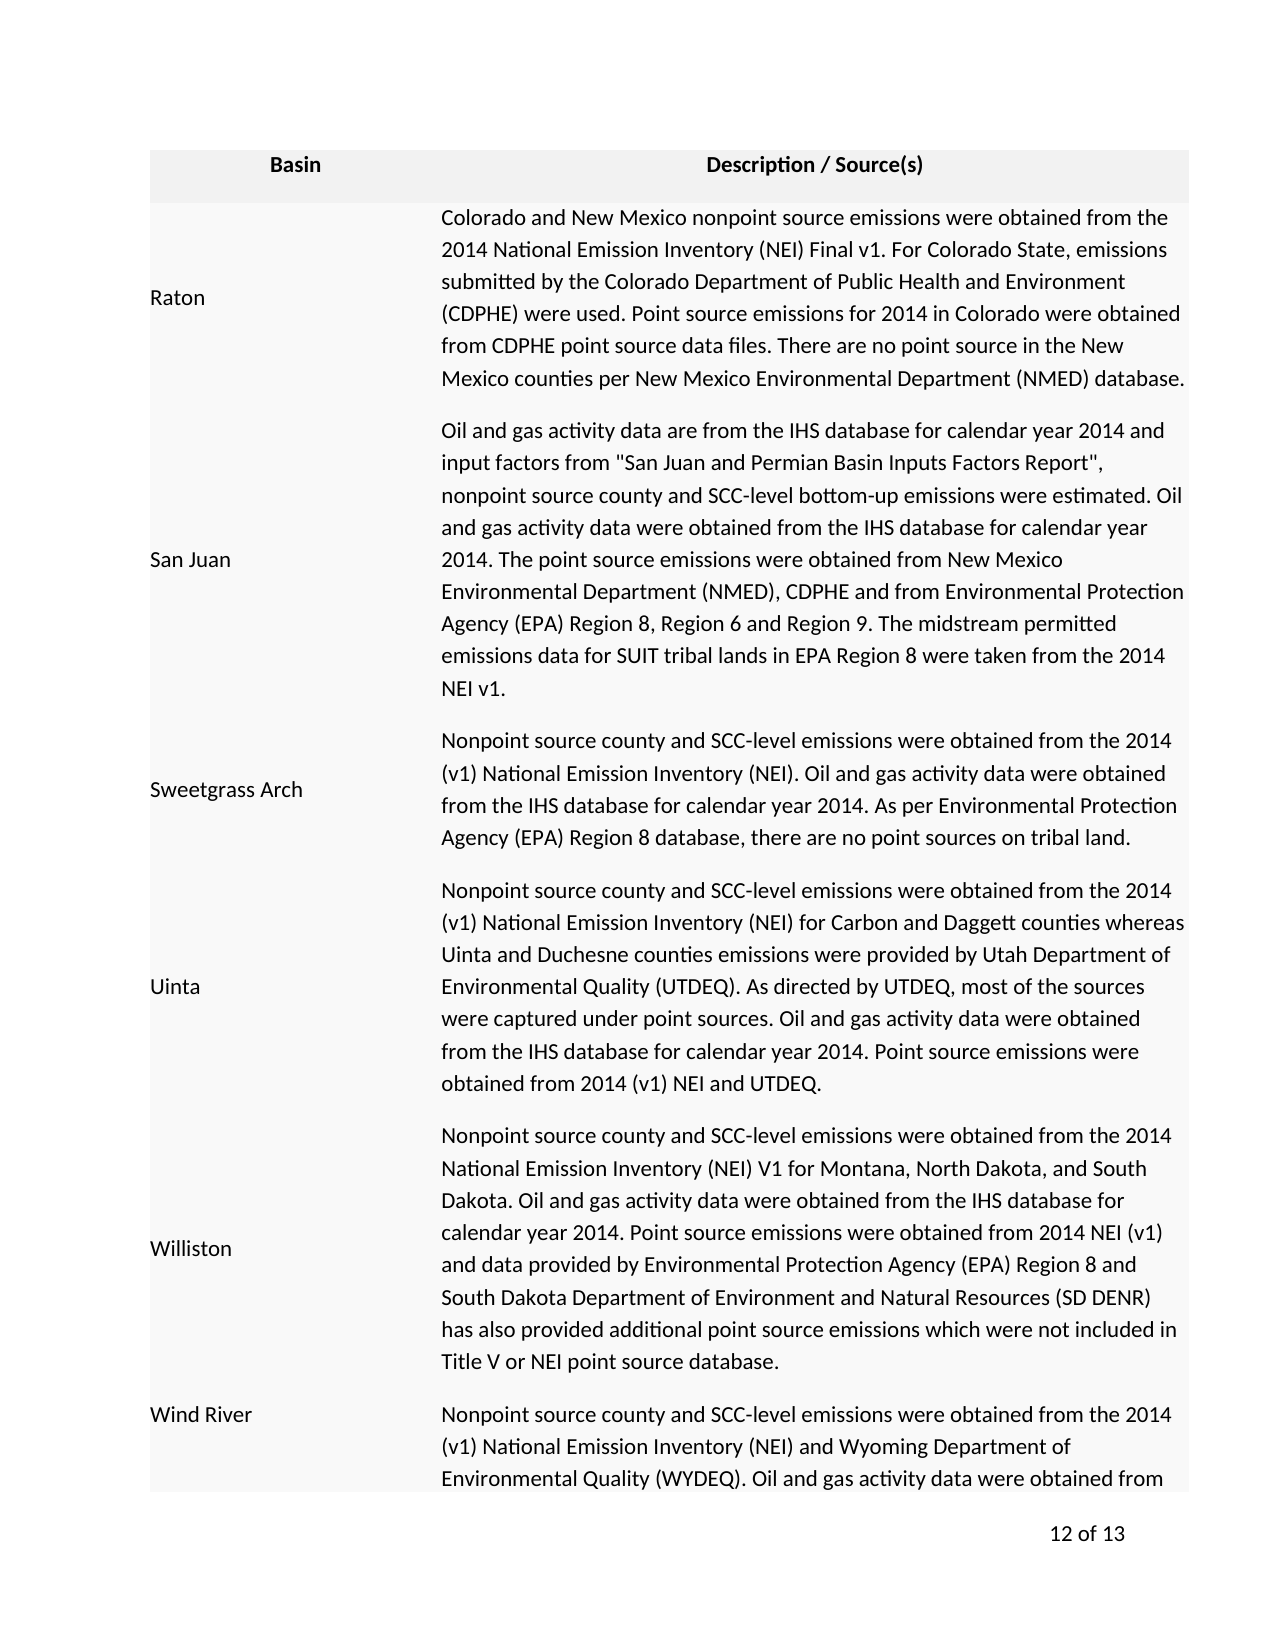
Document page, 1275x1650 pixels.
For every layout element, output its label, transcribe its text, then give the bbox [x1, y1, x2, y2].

table_cell Williston [150, 1122, 441, 1400]
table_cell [441, 1400, 1189, 1492]
table_cell Uinta [150, 876, 441, 1122]
table_cell Colorado and New Mexico nonpoint source emissions were obtained from the 2014 National Emission Inventory (NEI) Final v1. For Colorado State, emissions submitted by the Colorado Department of Public Health and Environment (CDPHE) were used. Point source emissions for 2014 in Colorado were obtained from CDPHE point source data files. There are no point source in the New Mexico counties per New Mexico Environmental Department (NMED) database. [441, 203, 1189, 416]
table_cell Wind River [150, 1400, 441, 1492]
table_cell San Juan [150, 416, 441, 727]
table_cell Oil and gas activity data are from the IHS database for calendar year 2014 and input factors from "San Juan and Permian Basin Inputs Factors Report", nonpoint source county and SCC-level bottom-up emissions were estimated. Oil and gas activity data were obtained from the IHS database for calendar year 2014. The point source emissions were obtained from New Mexico Environmental Department (NMED), CDPHE and from Environmental Protection Agency (EPA) Region 8, Region 6 and Region 9. The midstream permitted emissions data for SUIT tribal lands in EPA Region 8 were taken from the 2014 NEI v1. [441, 416, 1189, 727]
table_cell Raton [150, 203, 441, 416]
table_cell Nonpoint source county and SCC-level emissions were obtained from the 2014 (v1) National Emission Inventory (NEI) for Carbon and Daggett counties whereas Uinta and Duchesne counties emissions were provided by Utah Department of Environmental Quality (UTDEQ). As directed by UTDEQ, most of the sources were captured under point sources. Oil and gas activity data were obtained from the IHS database for calendar year 2014. Point source emissions were obtained from 2014 (v1) NEI and UTDEQ. [441, 876, 1189, 1122]
table_cell Nonpoint source county and SCC-level emissions were obtained from the 2014 (v1) National Emission Inventory (NEI). Oil and gas activity data were obtained from the IHS database for calendar year 2014. As per Environmental Protection Agency (EPA) Region 8 database, there are no point sources on tribal land. [441, 727, 1189, 876]
table_header Basin [150, 150, 441, 203]
table_cell Nonpoint source county and SCC-level emissions were obtained from the 2014 National Emission Inventory (NEI) V1 for Montana, North Dakota, and South Dakota. Oil and gas activity data were obtained from the IHS database for calendar year 2014. Point source emissions were obtained from 2014 NEI (v1) and data provided by Environmental Protection Agency (EPA) Region 8 and South Dakota Department of Environment and Natural Resources (SD DENR) has also provided additional point source emissions which were not included in Title V or NEI point source database. [441, 1122, 1189, 1400]
table_cell Sweetgrass Arch [150, 727, 441, 876]
table_header Description / Source(s) [441, 150, 1189, 203]
